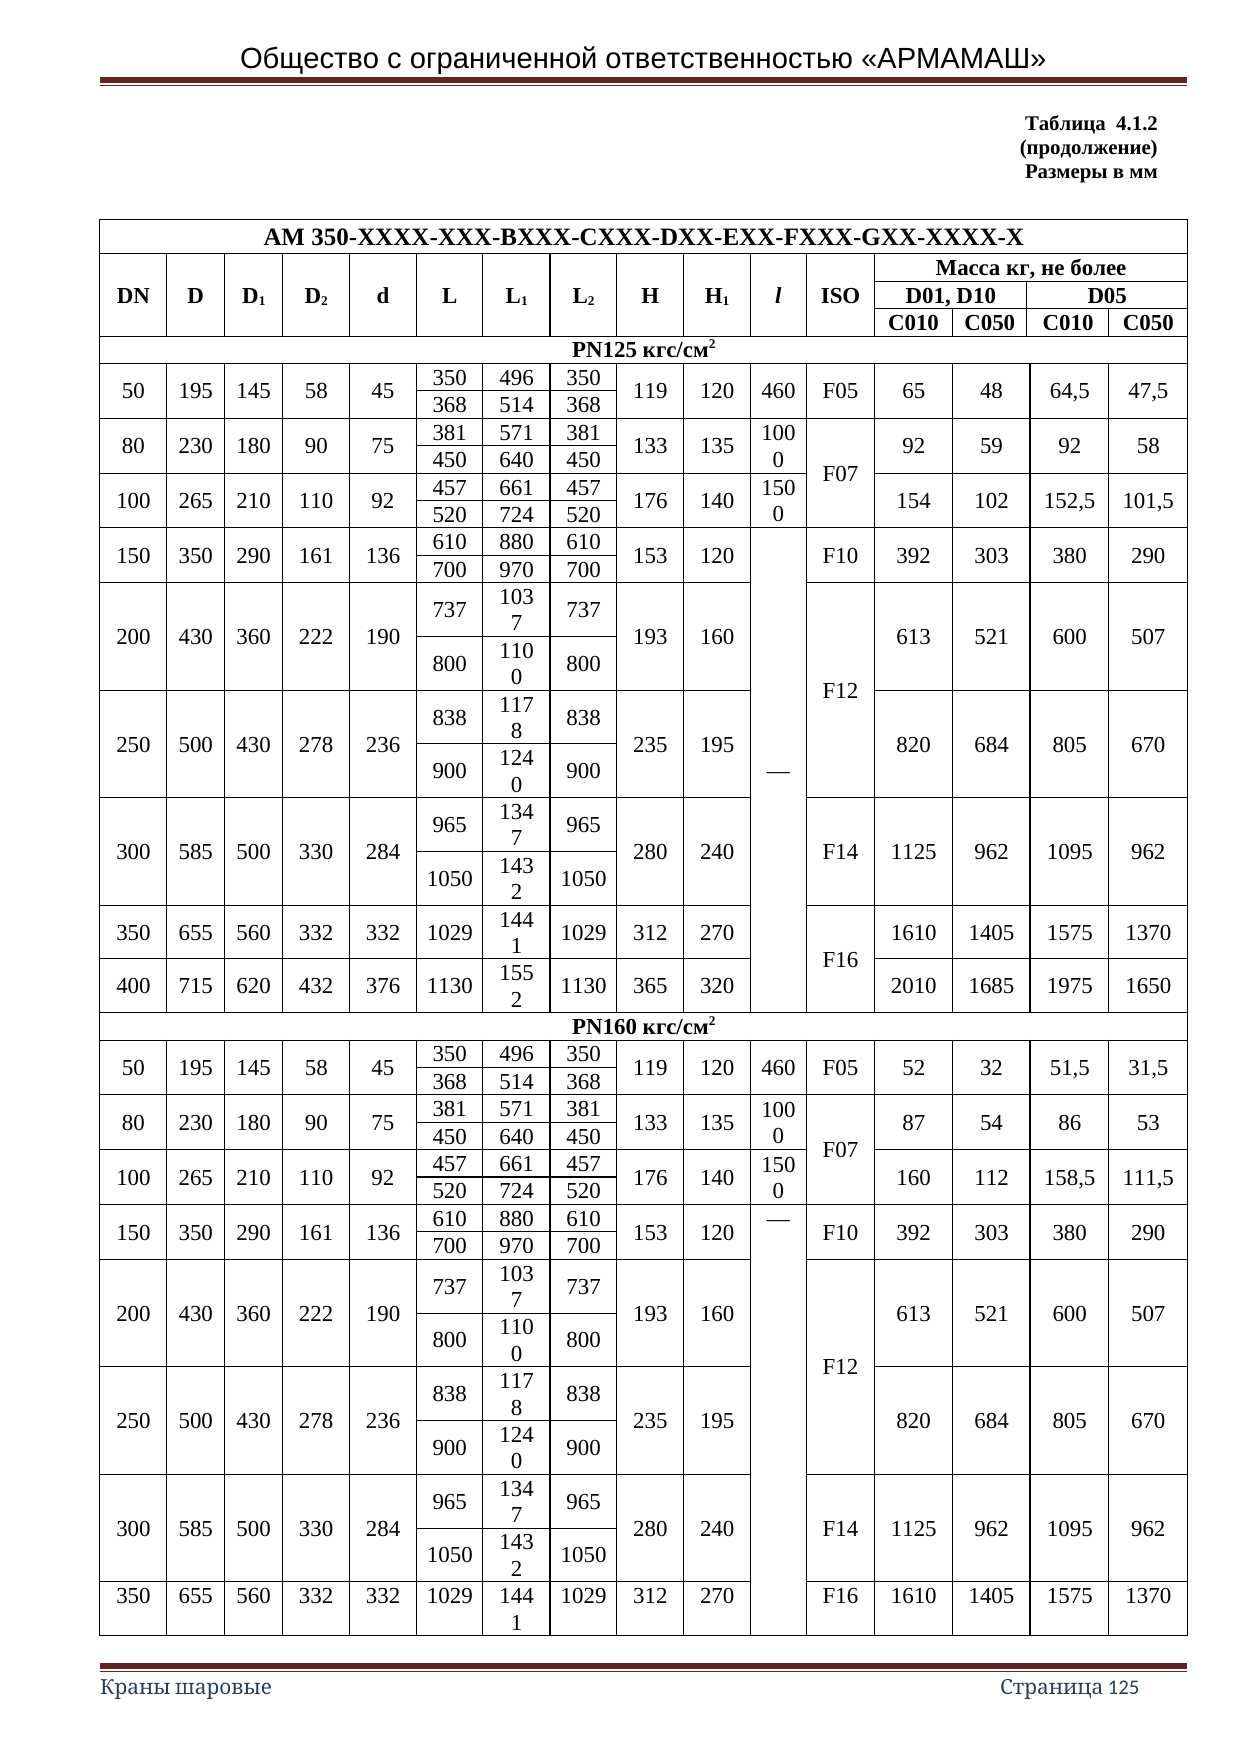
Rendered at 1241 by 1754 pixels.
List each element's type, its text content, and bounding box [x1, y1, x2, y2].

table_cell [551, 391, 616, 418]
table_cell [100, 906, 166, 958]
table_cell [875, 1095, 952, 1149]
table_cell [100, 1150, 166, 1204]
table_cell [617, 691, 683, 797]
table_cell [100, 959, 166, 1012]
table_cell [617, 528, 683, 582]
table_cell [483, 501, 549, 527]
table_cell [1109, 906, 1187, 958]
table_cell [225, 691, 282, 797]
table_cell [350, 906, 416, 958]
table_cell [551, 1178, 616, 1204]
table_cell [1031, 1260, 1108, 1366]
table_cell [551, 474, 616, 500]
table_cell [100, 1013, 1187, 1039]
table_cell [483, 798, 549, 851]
text Таблица 4.1.2 [100, 111, 1157, 135]
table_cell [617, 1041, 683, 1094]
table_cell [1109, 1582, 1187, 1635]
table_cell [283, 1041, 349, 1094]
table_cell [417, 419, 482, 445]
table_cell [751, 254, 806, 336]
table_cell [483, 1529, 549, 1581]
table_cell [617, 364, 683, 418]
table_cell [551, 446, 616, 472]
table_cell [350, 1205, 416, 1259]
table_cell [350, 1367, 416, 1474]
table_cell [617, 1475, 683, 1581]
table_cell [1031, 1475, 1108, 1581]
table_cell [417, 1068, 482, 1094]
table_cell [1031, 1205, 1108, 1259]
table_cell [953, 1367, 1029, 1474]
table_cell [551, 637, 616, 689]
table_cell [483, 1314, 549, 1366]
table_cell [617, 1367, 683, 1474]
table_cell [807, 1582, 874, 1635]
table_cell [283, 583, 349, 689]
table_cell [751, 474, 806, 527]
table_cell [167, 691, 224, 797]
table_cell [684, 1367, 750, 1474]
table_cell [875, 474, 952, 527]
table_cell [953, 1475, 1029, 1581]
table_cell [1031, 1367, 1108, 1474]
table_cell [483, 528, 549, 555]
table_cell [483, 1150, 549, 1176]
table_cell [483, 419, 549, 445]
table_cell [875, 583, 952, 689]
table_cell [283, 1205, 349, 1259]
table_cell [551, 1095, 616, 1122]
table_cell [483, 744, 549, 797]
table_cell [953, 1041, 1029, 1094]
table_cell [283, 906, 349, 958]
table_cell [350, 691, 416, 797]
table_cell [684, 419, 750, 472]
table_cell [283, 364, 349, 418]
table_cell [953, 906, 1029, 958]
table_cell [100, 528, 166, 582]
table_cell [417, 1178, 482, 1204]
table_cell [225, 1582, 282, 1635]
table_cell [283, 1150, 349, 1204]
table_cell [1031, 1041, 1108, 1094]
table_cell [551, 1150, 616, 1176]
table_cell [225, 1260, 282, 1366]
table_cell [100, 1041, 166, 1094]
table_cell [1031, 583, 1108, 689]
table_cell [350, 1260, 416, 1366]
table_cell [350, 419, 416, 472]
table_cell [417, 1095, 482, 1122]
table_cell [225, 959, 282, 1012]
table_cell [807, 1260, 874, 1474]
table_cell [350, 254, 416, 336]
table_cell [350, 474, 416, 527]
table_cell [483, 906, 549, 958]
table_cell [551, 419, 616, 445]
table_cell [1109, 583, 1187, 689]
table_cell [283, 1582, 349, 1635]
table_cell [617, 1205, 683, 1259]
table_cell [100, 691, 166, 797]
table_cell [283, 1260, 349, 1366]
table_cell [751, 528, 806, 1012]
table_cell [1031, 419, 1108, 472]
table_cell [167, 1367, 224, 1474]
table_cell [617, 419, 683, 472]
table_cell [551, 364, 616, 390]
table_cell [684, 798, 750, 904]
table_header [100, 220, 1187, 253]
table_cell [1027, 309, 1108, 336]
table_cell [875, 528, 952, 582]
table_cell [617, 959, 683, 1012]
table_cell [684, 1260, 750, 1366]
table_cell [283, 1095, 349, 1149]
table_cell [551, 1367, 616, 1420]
text Размеры в мм [100, 159, 1157, 183]
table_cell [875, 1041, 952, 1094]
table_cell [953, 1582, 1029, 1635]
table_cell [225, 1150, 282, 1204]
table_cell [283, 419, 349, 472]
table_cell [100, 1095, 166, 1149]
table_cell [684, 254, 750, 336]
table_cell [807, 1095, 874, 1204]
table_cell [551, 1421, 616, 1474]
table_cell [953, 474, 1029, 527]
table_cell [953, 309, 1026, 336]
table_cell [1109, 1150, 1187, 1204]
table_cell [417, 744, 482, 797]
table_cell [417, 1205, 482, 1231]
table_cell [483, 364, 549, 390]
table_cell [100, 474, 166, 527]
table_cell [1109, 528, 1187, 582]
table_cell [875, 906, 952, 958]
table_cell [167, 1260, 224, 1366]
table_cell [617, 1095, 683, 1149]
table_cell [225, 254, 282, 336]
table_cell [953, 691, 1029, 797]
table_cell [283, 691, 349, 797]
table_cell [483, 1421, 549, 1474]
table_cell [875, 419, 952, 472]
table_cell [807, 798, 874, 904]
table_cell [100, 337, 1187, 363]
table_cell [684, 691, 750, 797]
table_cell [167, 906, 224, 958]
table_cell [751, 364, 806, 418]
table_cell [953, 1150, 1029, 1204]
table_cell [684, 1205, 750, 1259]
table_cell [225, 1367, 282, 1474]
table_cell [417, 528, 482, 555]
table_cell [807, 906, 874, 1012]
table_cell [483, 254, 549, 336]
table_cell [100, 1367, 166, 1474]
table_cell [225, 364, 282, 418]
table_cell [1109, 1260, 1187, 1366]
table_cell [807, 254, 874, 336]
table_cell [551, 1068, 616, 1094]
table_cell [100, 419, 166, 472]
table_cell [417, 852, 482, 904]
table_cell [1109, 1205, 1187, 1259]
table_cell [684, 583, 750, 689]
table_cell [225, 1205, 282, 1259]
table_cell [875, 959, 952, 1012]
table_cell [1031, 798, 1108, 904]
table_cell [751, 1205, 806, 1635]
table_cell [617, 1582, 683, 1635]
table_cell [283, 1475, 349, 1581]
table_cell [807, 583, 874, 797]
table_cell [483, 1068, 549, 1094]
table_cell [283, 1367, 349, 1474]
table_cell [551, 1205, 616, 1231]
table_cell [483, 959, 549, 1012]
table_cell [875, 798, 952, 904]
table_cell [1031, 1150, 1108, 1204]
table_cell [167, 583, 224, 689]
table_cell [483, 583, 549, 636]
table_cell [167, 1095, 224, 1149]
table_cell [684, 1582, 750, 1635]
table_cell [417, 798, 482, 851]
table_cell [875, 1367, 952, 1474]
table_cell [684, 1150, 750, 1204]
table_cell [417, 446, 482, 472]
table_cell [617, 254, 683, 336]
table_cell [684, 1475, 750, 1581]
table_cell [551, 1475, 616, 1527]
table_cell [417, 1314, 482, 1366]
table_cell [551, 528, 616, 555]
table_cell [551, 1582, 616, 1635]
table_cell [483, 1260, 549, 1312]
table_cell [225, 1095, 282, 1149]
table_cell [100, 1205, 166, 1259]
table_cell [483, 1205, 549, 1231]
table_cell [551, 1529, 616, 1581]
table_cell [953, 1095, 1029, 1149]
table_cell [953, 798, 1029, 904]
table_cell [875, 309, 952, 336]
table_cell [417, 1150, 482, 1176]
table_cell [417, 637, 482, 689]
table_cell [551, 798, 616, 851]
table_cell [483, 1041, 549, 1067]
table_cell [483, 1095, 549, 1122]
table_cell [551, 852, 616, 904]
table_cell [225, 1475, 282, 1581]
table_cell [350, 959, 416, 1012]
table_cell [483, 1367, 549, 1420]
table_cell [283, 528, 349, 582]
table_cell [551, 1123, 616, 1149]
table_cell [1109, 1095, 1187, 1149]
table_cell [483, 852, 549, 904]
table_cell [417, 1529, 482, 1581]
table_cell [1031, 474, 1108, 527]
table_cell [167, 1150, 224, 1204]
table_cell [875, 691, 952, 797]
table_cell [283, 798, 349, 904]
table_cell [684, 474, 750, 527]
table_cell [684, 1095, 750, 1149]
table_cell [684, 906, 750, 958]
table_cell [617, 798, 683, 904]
text (продолжение) [100, 135, 1157, 159]
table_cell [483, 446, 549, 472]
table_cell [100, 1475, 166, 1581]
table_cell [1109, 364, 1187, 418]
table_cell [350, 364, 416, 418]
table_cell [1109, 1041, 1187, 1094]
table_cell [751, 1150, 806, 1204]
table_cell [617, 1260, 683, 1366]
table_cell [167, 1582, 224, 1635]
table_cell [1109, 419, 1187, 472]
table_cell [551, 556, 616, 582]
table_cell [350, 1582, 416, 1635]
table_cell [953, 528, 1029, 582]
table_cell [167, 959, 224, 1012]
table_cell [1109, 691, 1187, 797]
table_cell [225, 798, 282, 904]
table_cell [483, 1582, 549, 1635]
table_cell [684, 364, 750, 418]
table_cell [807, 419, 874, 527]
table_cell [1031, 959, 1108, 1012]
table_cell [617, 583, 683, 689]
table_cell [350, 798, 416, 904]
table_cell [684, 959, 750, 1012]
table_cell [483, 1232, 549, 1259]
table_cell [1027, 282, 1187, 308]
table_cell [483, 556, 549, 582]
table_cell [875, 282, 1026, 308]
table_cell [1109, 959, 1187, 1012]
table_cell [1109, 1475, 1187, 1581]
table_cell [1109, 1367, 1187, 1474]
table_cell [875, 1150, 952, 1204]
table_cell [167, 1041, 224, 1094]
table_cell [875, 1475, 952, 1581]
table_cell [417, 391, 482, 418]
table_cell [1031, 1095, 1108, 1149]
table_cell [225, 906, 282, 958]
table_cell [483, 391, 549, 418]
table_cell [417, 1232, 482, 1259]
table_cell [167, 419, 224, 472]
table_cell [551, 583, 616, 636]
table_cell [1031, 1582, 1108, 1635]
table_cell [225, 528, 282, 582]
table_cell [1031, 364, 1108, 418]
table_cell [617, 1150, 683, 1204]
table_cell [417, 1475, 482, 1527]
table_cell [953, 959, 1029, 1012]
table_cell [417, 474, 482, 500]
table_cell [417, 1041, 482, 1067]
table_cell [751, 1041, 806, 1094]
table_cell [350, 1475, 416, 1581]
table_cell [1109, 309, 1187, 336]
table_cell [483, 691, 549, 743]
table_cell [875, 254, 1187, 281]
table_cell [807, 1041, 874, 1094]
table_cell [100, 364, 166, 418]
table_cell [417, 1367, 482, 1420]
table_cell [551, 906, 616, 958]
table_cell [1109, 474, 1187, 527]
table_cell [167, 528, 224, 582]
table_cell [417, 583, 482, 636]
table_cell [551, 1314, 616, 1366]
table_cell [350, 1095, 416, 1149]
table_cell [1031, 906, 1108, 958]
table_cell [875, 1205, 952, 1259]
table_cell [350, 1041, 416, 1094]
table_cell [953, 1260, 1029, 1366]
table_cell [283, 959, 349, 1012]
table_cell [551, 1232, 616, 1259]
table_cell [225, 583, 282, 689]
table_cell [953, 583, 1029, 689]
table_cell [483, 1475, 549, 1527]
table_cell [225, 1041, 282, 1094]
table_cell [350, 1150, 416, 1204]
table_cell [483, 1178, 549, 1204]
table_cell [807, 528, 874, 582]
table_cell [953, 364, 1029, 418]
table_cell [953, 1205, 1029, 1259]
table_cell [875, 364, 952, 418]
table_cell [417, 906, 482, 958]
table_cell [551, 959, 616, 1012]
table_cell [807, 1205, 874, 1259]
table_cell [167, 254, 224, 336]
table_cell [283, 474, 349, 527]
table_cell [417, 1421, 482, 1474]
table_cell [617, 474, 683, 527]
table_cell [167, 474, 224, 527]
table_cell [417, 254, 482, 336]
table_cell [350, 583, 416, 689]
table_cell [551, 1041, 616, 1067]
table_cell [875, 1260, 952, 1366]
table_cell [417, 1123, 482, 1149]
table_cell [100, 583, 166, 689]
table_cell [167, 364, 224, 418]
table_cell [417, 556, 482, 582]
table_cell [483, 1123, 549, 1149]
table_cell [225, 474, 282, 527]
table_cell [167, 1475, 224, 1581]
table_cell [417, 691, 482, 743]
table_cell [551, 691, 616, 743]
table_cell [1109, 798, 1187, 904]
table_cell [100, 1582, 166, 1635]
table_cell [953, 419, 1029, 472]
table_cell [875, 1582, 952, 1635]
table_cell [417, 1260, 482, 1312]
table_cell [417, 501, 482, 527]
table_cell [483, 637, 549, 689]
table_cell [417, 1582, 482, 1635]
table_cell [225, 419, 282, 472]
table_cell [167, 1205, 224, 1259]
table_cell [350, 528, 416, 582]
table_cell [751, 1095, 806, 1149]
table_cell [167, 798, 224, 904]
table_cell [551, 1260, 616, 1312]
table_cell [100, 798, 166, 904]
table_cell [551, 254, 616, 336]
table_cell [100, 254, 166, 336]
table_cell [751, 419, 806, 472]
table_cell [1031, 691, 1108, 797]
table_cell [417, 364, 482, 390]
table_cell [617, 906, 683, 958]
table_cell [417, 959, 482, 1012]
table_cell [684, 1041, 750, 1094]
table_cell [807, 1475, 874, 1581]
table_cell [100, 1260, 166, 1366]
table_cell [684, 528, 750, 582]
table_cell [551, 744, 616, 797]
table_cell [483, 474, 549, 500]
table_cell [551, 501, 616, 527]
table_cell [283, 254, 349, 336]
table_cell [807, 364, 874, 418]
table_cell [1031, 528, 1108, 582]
